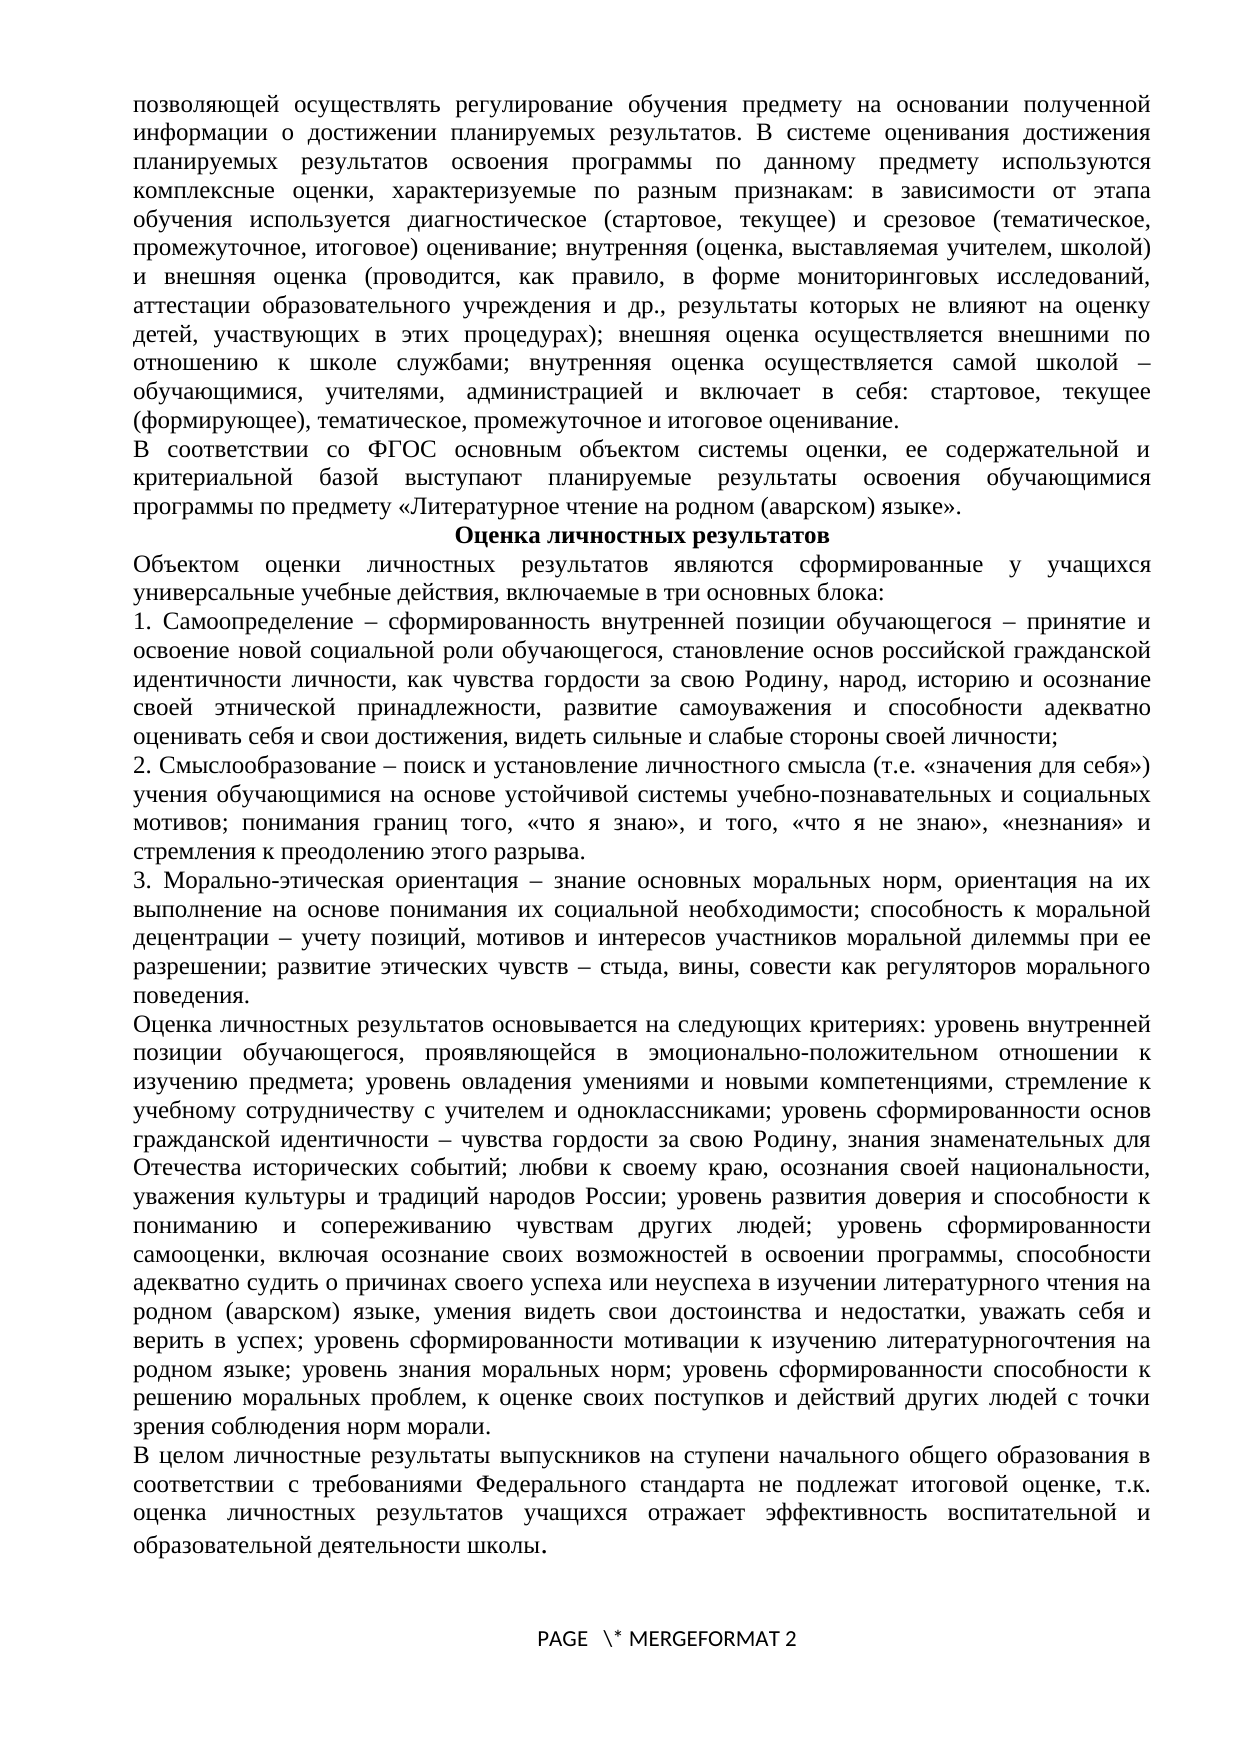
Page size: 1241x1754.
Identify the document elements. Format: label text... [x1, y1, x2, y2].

text Оценка личностных результатов [133, 520, 1152, 549]
text Объектом оценки личностных результатов являются сформированные у учащихся универсальные учебные действия, включаемые в три основных блока: [133, 549, 1152, 606]
text 1. Самоопределение – сформированность внутренней позиции обучающегося – принятие и освоение новой социальной роли обучающегося, становление основ российской гражданской идентичности личности, как чувства гордости за свою Родину, народ, историю и осознание своей этнической принадлежности, развитие самоуважения и способности адекватно оценивать себя и свои достижения, видеть сильные и слабые стороны своей личности; [133, 606, 1152, 750]
text 3. Морально-этическая ориентация – знание основных моральных норм, ориентация на их выполнение на основе понимания их социальной необходимости; способность к моральной децентрации – учету позиций, мотивов и интересов участников моральной дилеммы при ее разрешении; развитие этических чувств – стыда, вины, совести как регуляторов морального поведения. [133, 865, 1152, 1009]
text В целом личностные результаты выпускников на ступени начального общего образования в соответствии с требованиями Федерального стандарта не подлежат итоговой оценке, т.к. оценка личностных результатов учащихся отражает эффективность воспитательной и образовательной деятельности школы. [133, 1440, 1152, 1560]
text 2. Смыслообразование – поиск и установление личностного смысла (т.е. «значения для себя») учения обучающимися на основе устойчивой системы учебно-познавательных и социальных мотивов; понимания границ того, «что я знаю», и того, «что я не знаю», «незнания» и стремления к преодолению этого разрыва. [133, 750, 1152, 865]
text Оценка личностных результатов основывается на следующих критериях: уровень внутренней позиции обучающегося, проявляющейся в эмоционально-положительном отношении к изучению предмета; уровень овладения умениями и новыми компетенциями, стремление к учебному сотрудничеству с учителем и одноклассниками; уровень сформированности основ гражданской идентичности – чувства гордости за свою Родину, знания знаменательных для Отечества исторических событий; любви к своему краю, осознания своей национальности, уважения культуры и традиций народов России; уровень развития доверия и способности к пониманию и сопереживанию чувствам других людей; уровень сформированности самооценки, включая осознание своих возможностей в освоении программы, способности адекватно судить о причинах своего успеха или неуспеха в изучении литературного чтения на родном (аварском) языке, умения видеть свои достоинства и недостатки, уважать себя и верить в успех; уровень сформированности мотивации к изучению литературногочтения на родном языке; уровень знания моральных норм; уровень сформированности способности к решению моральных проблем, к оценке своих поступков и действий других людей с точки зрения соблюдения норм морали. [133, 1009, 1152, 1440]
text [133, 89, 1152, 434]
text В соответствии со ФГОС основным объектом системы оценки, ее содержательной и критериальной базой выступают планируемые результаты освоения обучающимися программы по предмету «Литературное чтение на родном (аварском) языке». [133, 434, 1152, 520]
